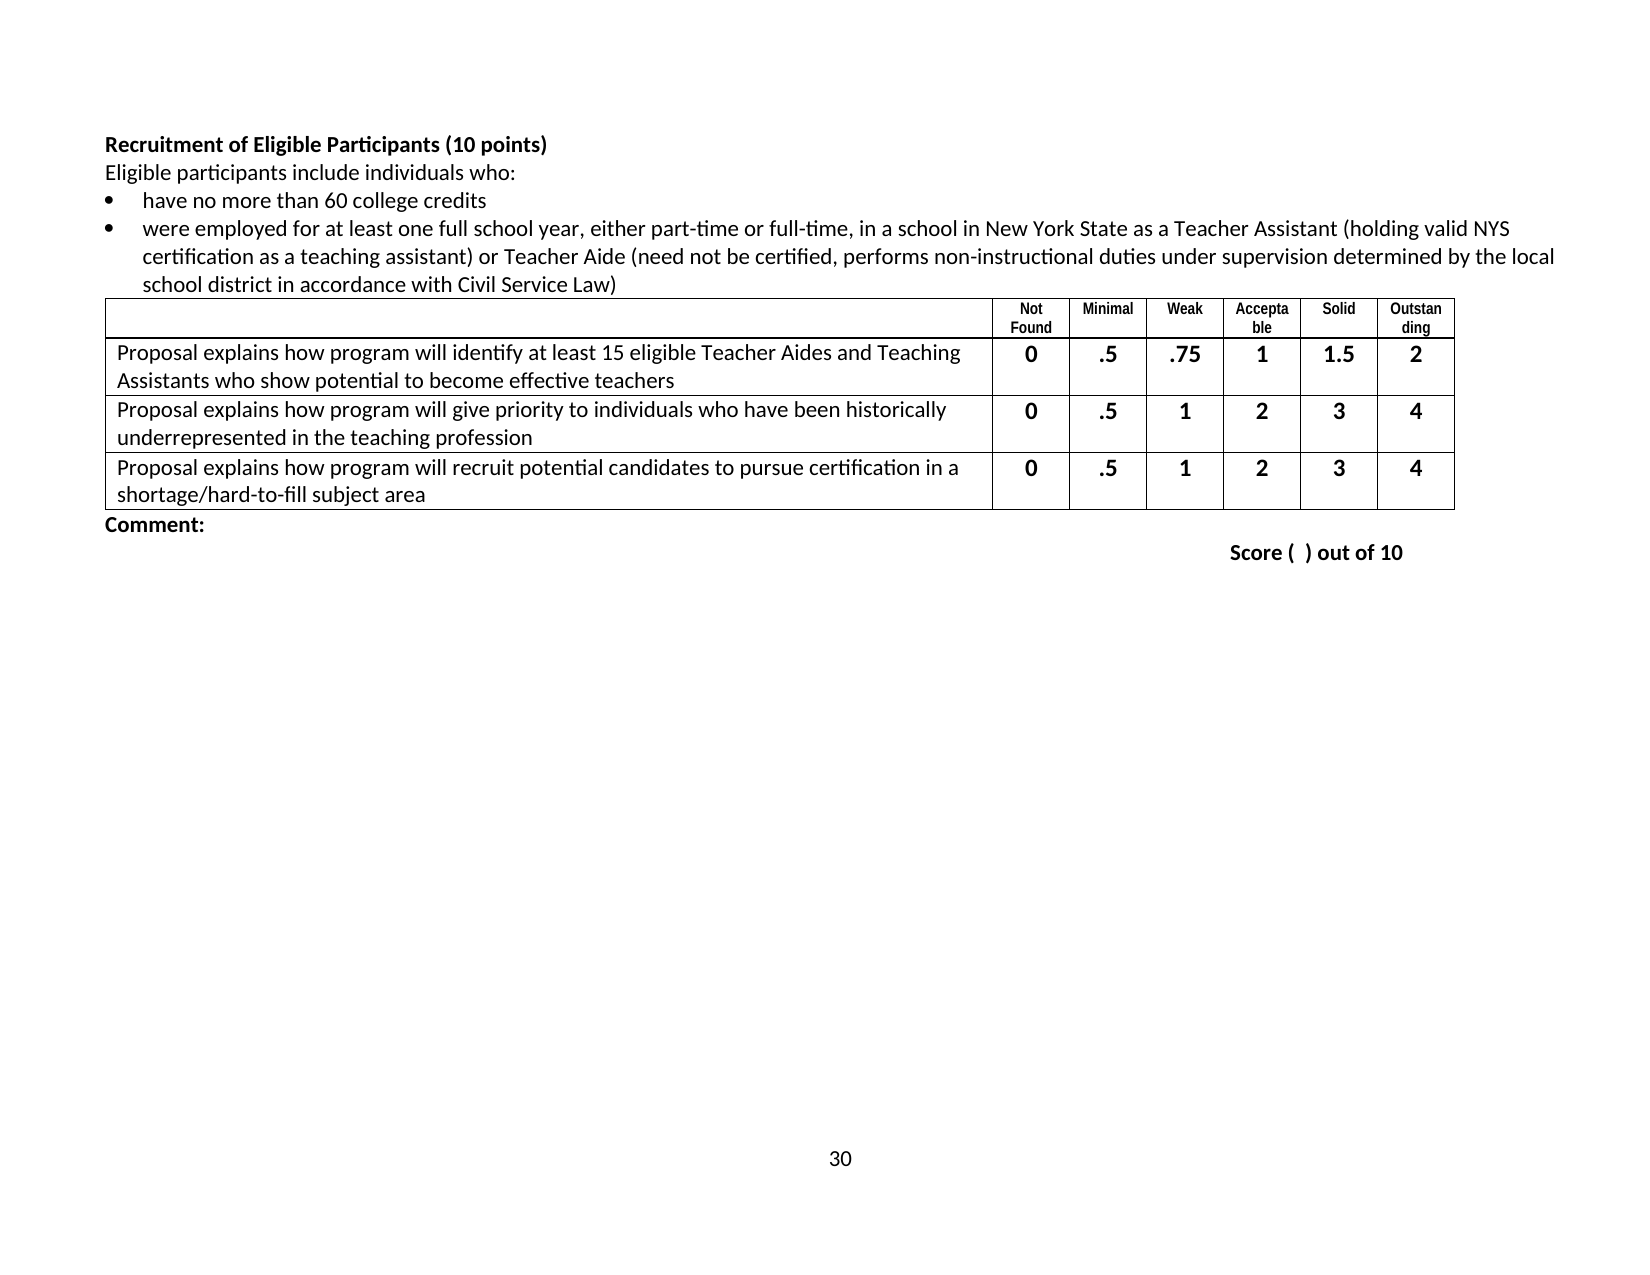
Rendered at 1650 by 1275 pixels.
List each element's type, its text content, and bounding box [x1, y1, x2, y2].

table_cell .5 [1070, 396, 1146, 452]
table_cell 1.5 [1301, 339, 1377, 394]
table_cell Proposal explains how program will recruit potential candidates to pursue certification in a shortage/hard-to-fill subject area [106, 453, 992, 509]
text Comment: [105, 510, 1575, 538]
list were employed for at least one full school year, either part-time or full-time, in a school in New York State as a Teacher Assistant (holding valid NYS certification as a teaching assistant) or Teacher Aide (need not be certified, performs non-instructional duties under supervision determined by the local school district in accordance with Civil Service Law) [105, 214, 1575, 298]
table_cell .5 [1070, 453, 1146, 509]
table_cell 2 [1378, 339, 1454, 394]
table_cell Proposal explains how program will give priority to individuals who have been historically underrepresented in the teaching profession [106, 396, 992, 452]
table_header Solid [1301, 299, 1377, 337]
table_header [106, 299, 992, 337]
text Eligible participants include individuals who: [105, 158, 1575, 186]
table_header Weak [1147, 299, 1223, 337]
table_cell 3 [1301, 453, 1377, 509]
table_header Not Found [993, 299, 1069, 337]
table_cell 1 [1224, 339, 1300, 394]
table_header Minimal [1070, 299, 1146, 337]
table_cell 2 [1224, 453, 1300, 509]
table_cell 4 [1378, 453, 1454, 509]
table_cell 2 [1224, 396, 1300, 452]
table_cell 0 [993, 339, 1069, 394]
table_cell 1 [1147, 396, 1223, 452]
table_cell 3 [1301, 396, 1377, 452]
table_header Outstanding [1378, 299, 1454, 337]
table_header Acceptable [1224, 299, 1300, 337]
table_cell .5 [1070, 339, 1146, 394]
table_cell 1 [1147, 453, 1223, 509]
table_cell Proposal explains how program will identify at least 15 eligible Teacher Aides and Teaching Assistants who show potential to become effective teachers [106, 339, 992, 394]
table_cell .75 [1147, 339, 1223, 394]
table_cell 0 [993, 396, 1069, 452]
table_cell 4 [1378, 396, 1454, 452]
text Recruitment of Eligible Participants (10 points) [105, 130, 1575, 158]
list have no more than 60 college credits [105, 186, 1575, 214]
table_cell 0 [993, 453, 1069, 509]
text Score ( ) out of 10 [1230, 538, 1575, 566]
